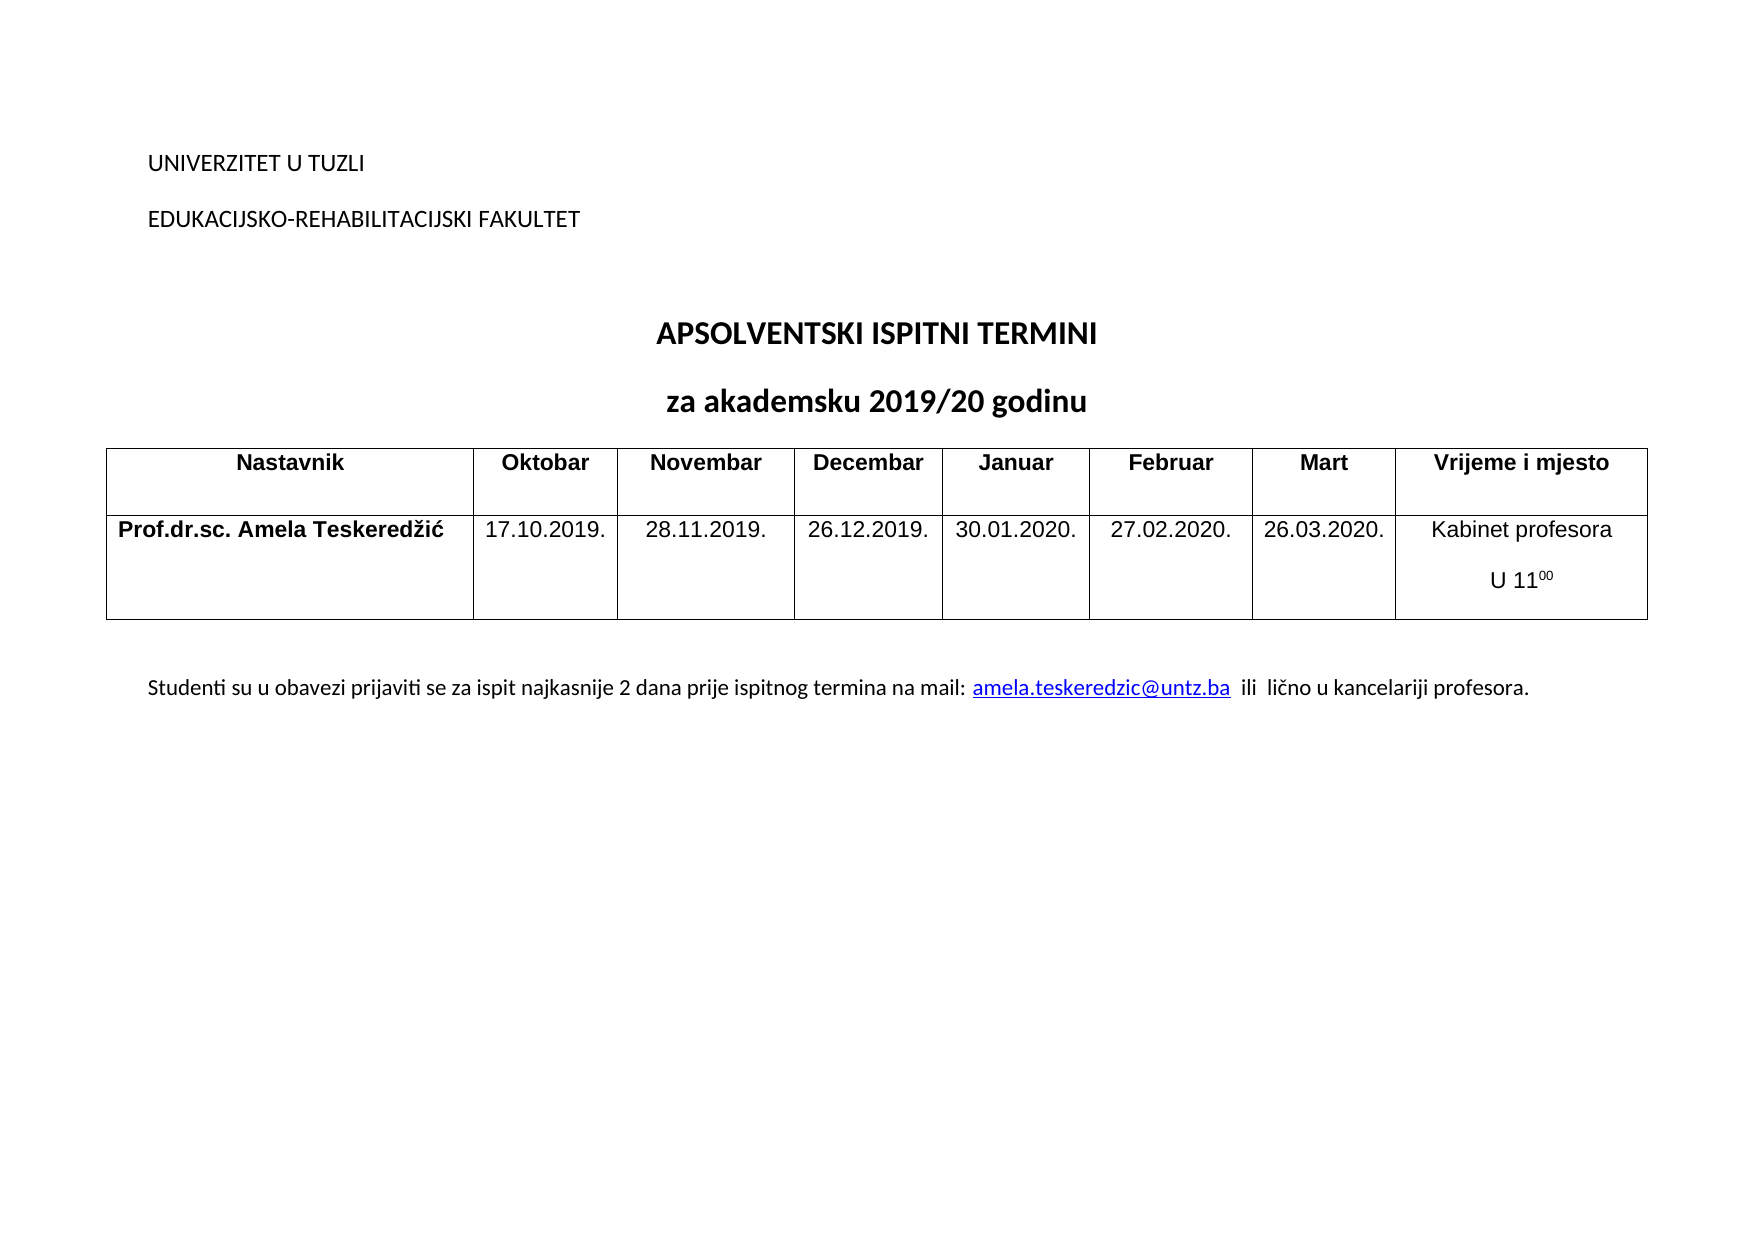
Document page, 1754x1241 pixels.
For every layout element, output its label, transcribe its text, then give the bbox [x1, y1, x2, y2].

table_cell 27.02.2020. [1090, 516, 1252, 618]
text Studenti su u obavezi prijaviti se za ispit najkasnije 2 dana prije ispitnog termina na mail: amela.teskeredzic@untz.ba ili lično u kancelariji profesora. [148, 673, 1606, 701]
table_cell 26.03.2020. [1253, 516, 1395, 618]
table_cell 28.11.2019. [618, 516, 794, 618]
table_header Mart [1253, 449, 1395, 515]
table_cell Kabinet profesora U 1100 [1396, 516, 1647, 618]
table_header Decembar [795, 449, 942, 515]
text UNIVERZITET U TUZLI [148, 148, 1606, 178]
table_header Oktobar [474, 449, 617, 515]
table_cell 17.10.2019. [474, 516, 617, 618]
table_header Februar [1090, 449, 1252, 515]
text za akademsku 2019/20 godinu [148, 380, 1606, 421]
text APSOLVENTSKI ISPITNI TERMINI [148, 312, 1606, 353]
text EDUKACIJSKO-REHABILITACIJSKI FAKULTET [148, 203, 1606, 234]
table_cell 30.01.2020. [943, 516, 1089, 618]
table_header Novembar [618, 449, 794, 515]
table_cell Prof.dr.sc. Amela Teskeredžić [107, 516, 473, 618]
table_header Januar [943, 449, 1089, 515]
table_header Nastavnik [107, 449, 473, 515]
table_header Vrijeme i mjesto [1396, 449, 1647, 515]
table_cell 26.12.2019. [795, 516, 942, 618]
